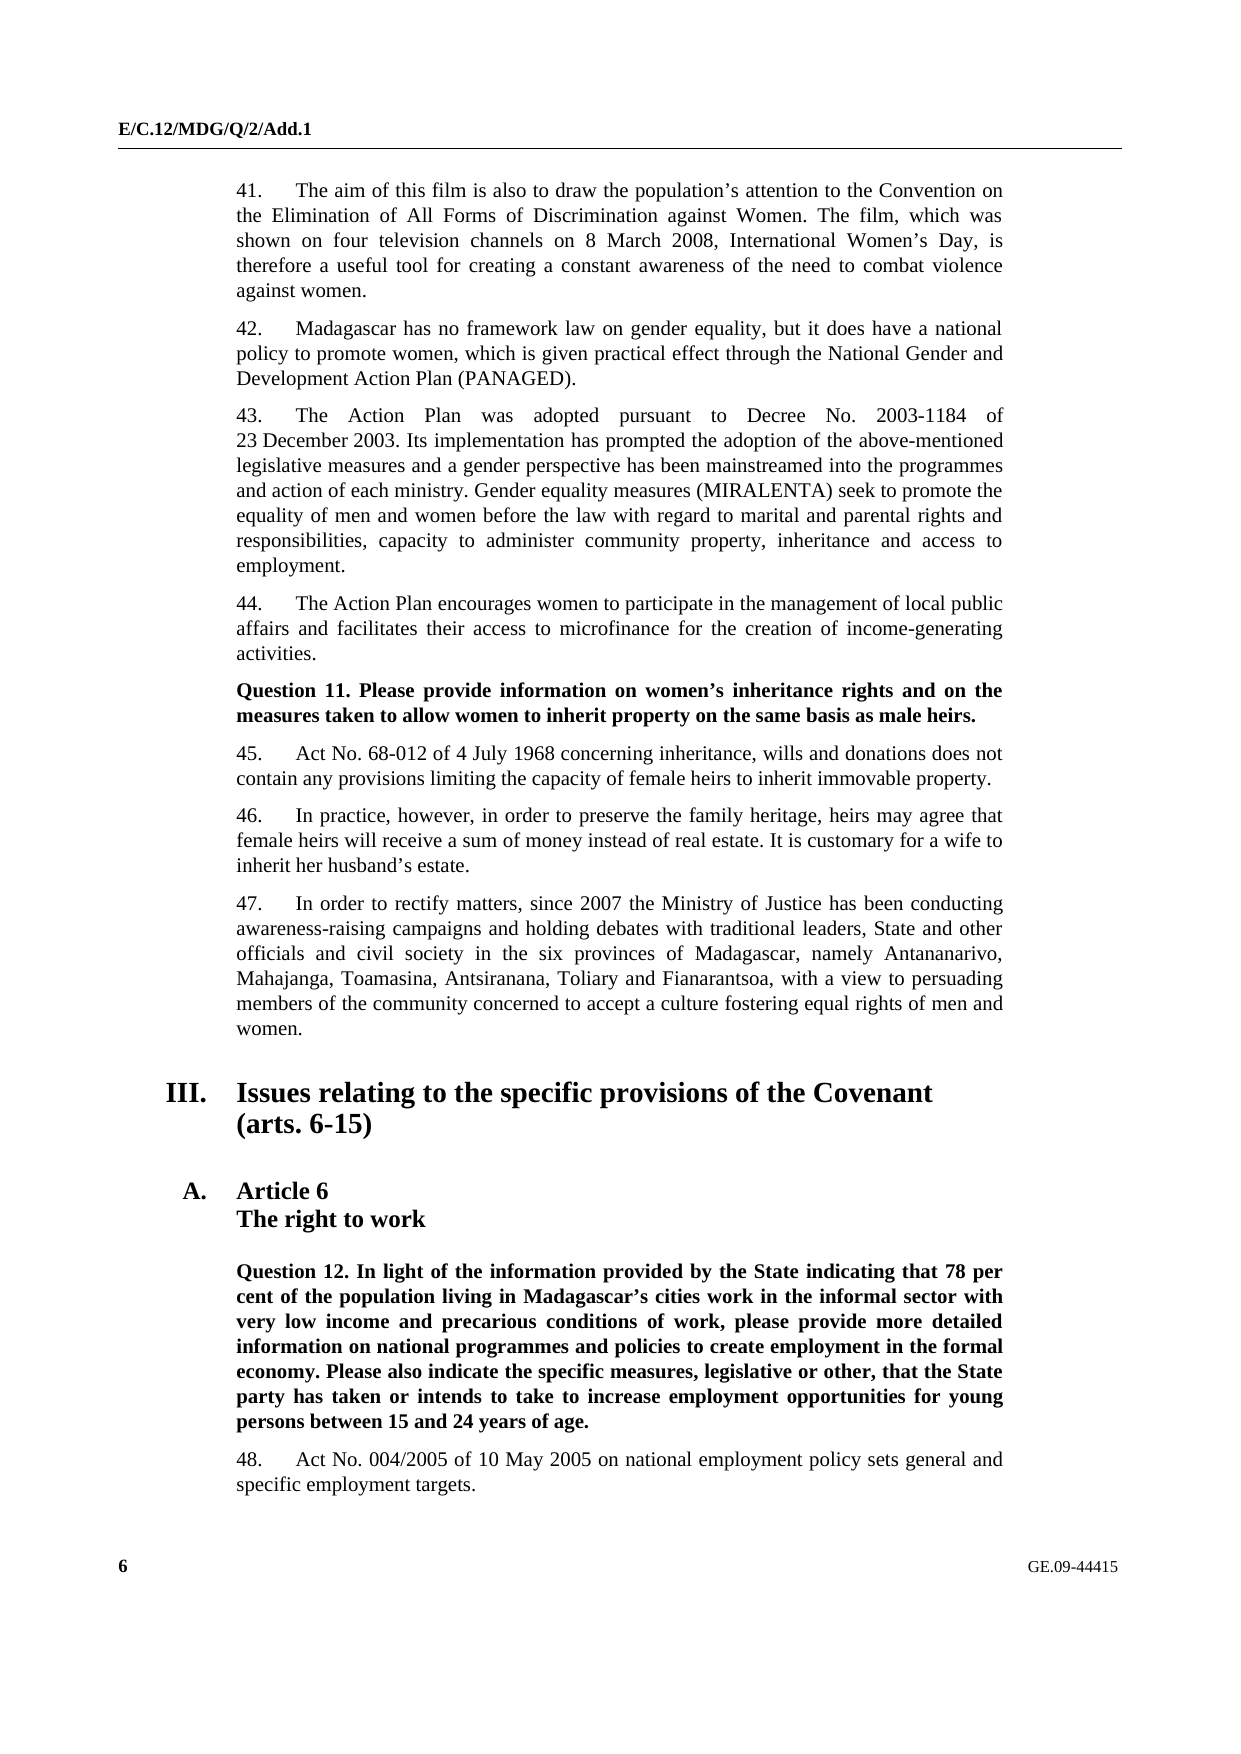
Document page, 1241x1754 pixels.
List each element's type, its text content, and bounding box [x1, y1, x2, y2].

text 48. Act No. 004/2005 of 10 May 2005 on national employment policy sets general and specific employment targets. [236, 1446, 1004, 1496]
text 41. The aim of this film is also to draw the population’s attention to the Convention on the Elimination of All Forms of Discrimination against Women. The film, which was shown on four television channels on 8 March 2008, International Women’s Day, is therefore a useful tool for creating a constant awareness of the need to combat violence against women. [236, 177, 1004, 302]
text Question 12. In light of the information provided by the State indicating that 78 per cent of the population living in Madagascar’s cities work in the informal sector with very low income and precarious conditions of work, please provide more detailed information on national programmes and policies to create employment in the formal economy. Please also indicate the specific measures, legislative or other, that the State party has taken or intends to take to increase employment opportunities for young persons between 15 and 24 years of age. [236, 1258, 1004, 1433]
text A. Article 6 The right to work [118, 1177, 1004, 1233]
text III. Issues relating to the specific provisions of the Covenant (arts. 6-15) [118, 1077, 1004, 1140]
text 47. In order to rectify matters, since 2007 the Ministry of Justice has been conducting awareness-raising campaigns and holding debates with traditional leaders, State and other officials and civil society in the six provinces of Madagascar, namely Antananarivo, Mahajanga, Toamasina, Antsiranana, Toliary and Fianarantsoa, with a view to persuading members of the community concerned to accept a culture fostering equal rights of men and women. [236, 890, 1004, 1040]
text 46. In practice, however, in order to preserve the family heritage, heirs may agree that female heirs will receive a sum of money instead of real estate. It is customary for a wife to inherit her husband’s estate. [236, 802, 1004, 877]
text Question 11. Please provide information on women’s inheritance rights and on the measures taken to allow women to inherit property on the same basis as male heirs. [236, 677, 1004, 727]
text 44. The Action Plan encourages women to participate in the management of local public affairs and facilitates their access to microfinance for the creation of income-generating activities. [236, 590, 1004, 665]
text 45. Act No. 68-012 of 4 July 1968 concerning inheritance, wills and donations does not contain any provisions limiting the capacity of female heirs to inherit immovable property. [236, 740, 1004, 790]
text 43. The Action Plan was adopted pursuant to Decree No. 2003-1184 of 23 December 2003. Its implementation has prompted the adoption of the above-mentioned legislative measures and a gender perspective has been mainstreamed into the programmes and action of each ministry. Gender equality measures (MIRALENTA) seek to promote the equality of men and women before the law with regard to marital and parental rights and responsibilities, capacity to administer community property, inheritance and access to employment. [236, 402, 1004, 577]
text 42. Madagascar has no framework law on gender equality, but it does have a national policy to promote women, which is given practical effect through the National Gender and Development Action Plan (PANAGED). [236, 315, 1004, 390]
